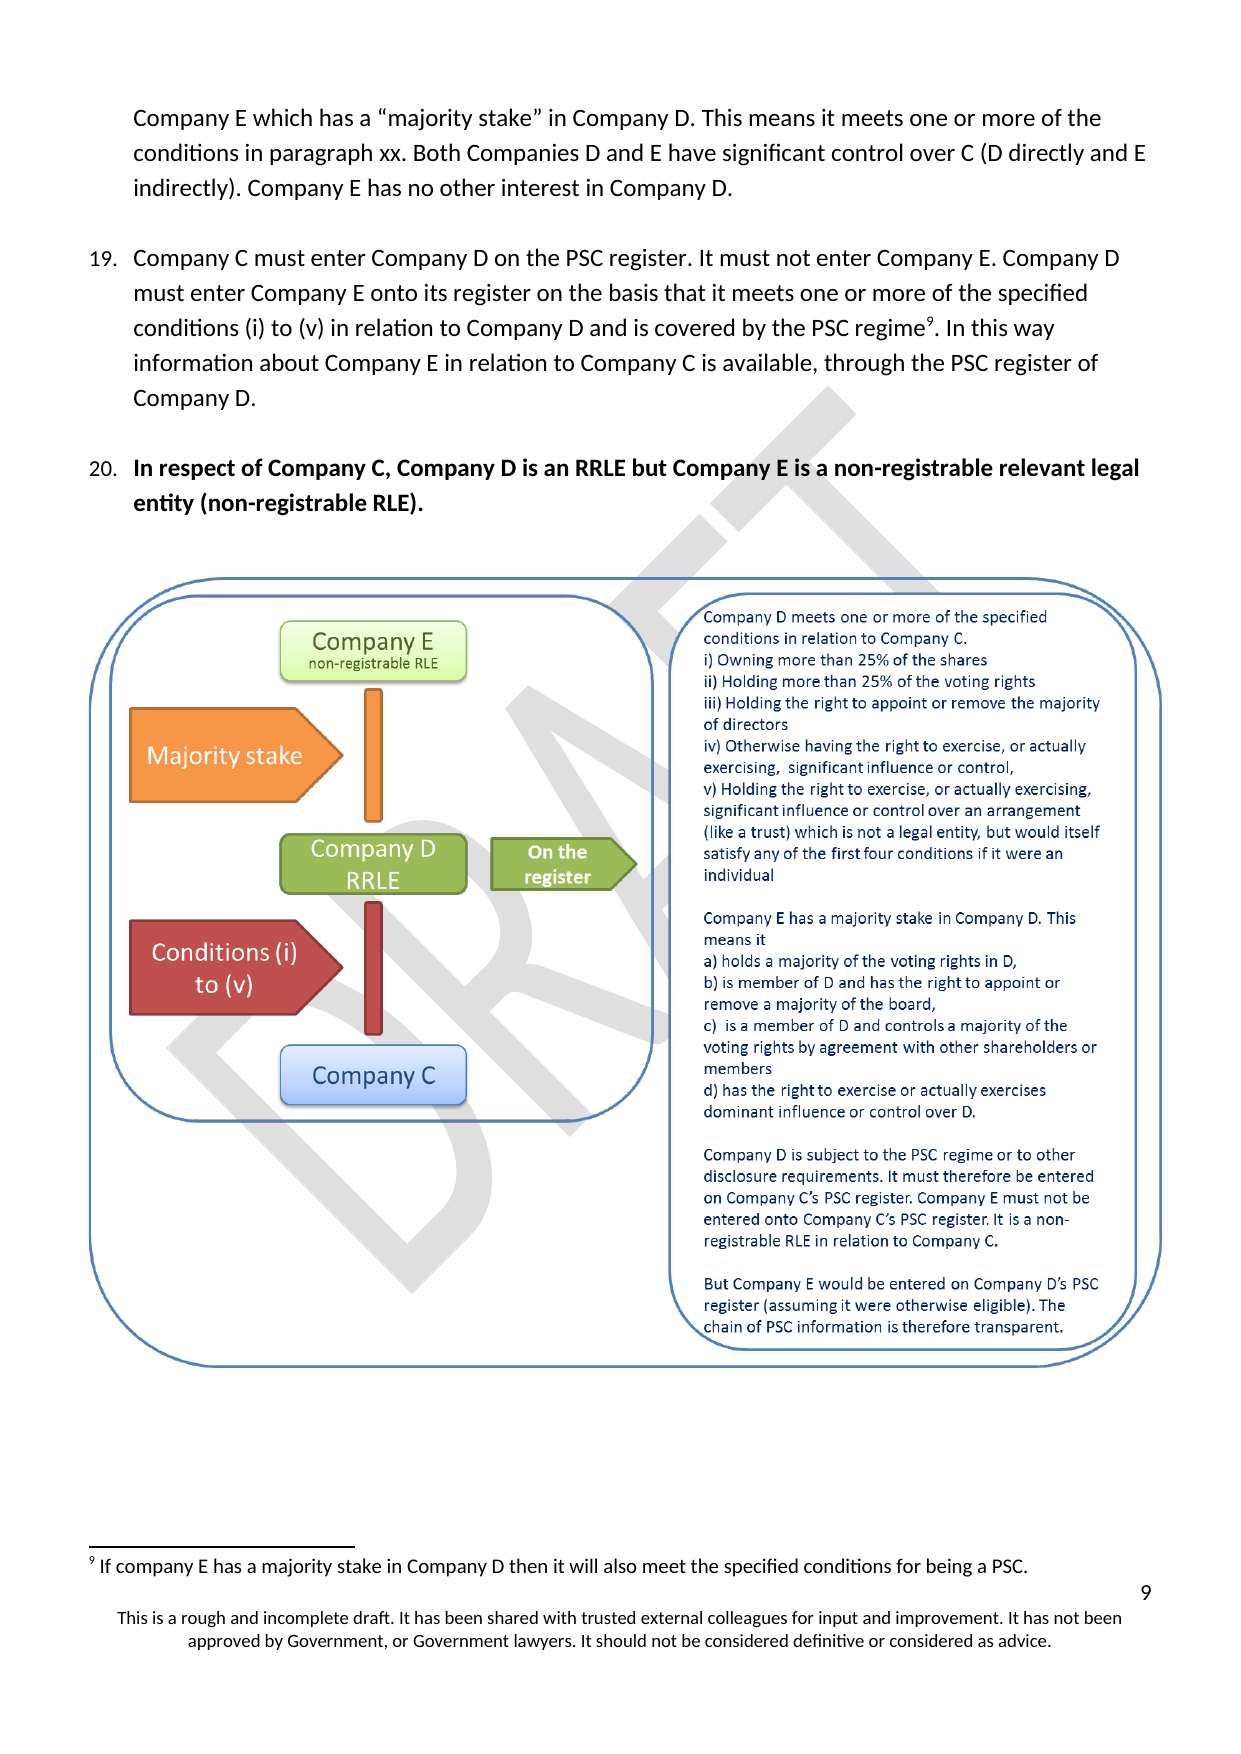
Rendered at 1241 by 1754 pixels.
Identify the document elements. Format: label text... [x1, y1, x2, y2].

list Company C must enter Company D on the PSC register. It must not enter Company E. Company D must enter Company E onto its register on the basis that it meets one or more of the specified conditions (i) to (v) in relation to Company D and is covered by the PSC regime. In this way information about Company E in relation to Company C is available, through the PSC register of Company D. [89, 242, 1152, 412]
picture [88, 577, 1162, 1368]
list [89, 102, 1152, 202]
list In respect of Company C, Company D is an RRLE but Company E is a non-registrable relevant legal entity (non-registrable RLE). [89, 452, 1152, 517]
